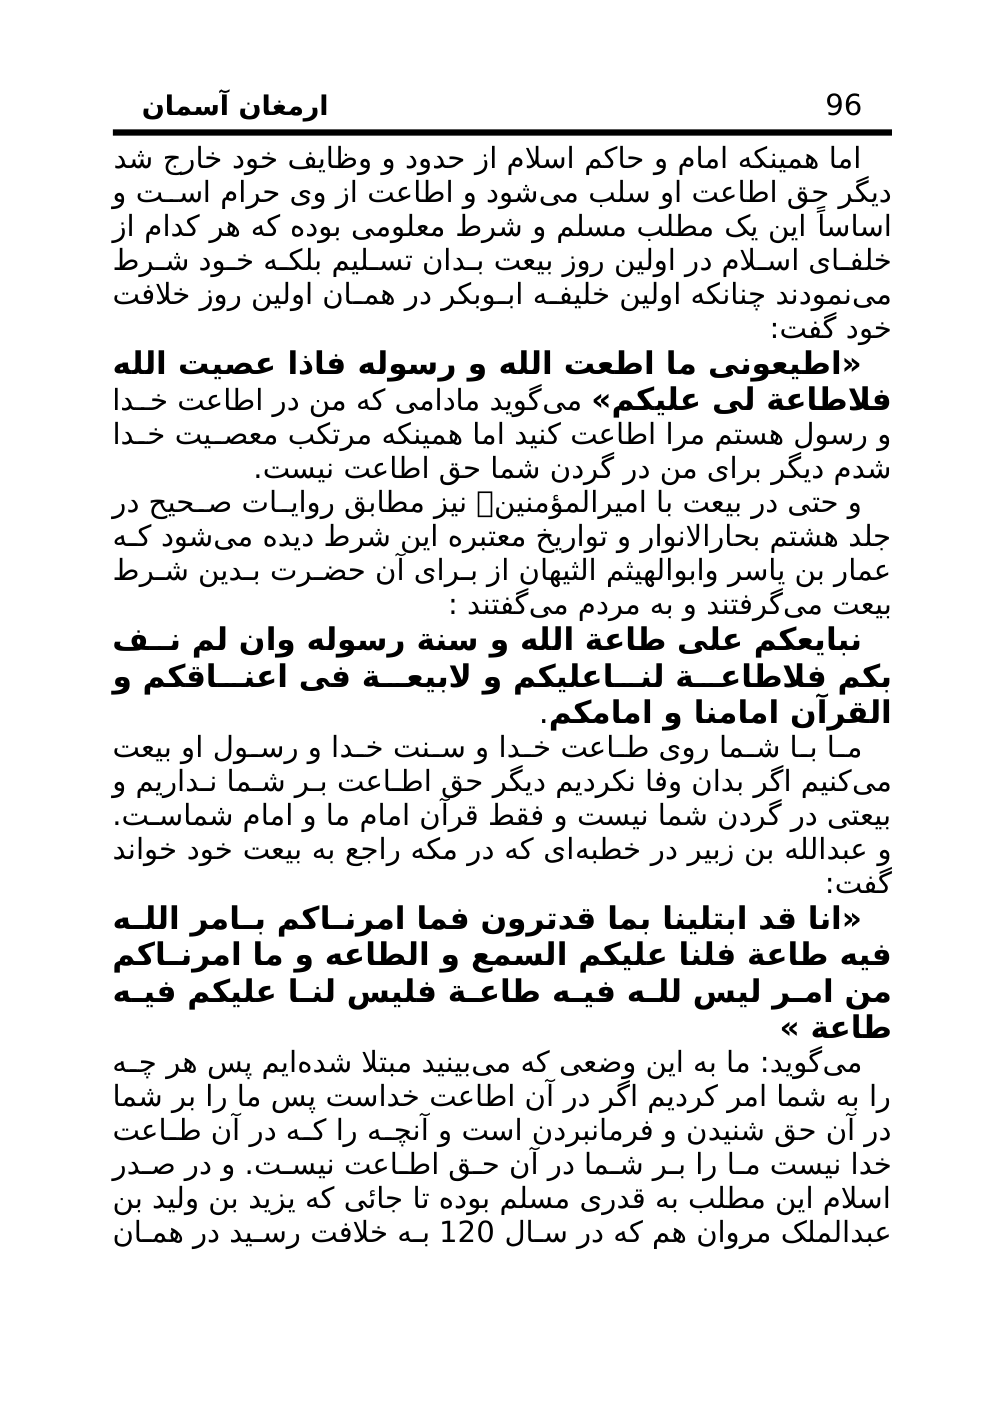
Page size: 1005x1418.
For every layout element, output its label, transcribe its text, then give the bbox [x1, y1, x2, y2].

text «اطیعونی ما اطعت الله و رسوله فاذا عصیت الله فلاطاعة لی علیکم» می‌گوید مادامی که من در اطاعت خدا و رسول هستم مرا اطاعت کنید اما همینکه مرتکب معصیت خدا شدم دیگر برای من در گردن شما حق اطاعت نیست. [112, 345, 892, 486]
text اما همینکه امام و حاکم اسلام از حدود و وظایف خود خارج شد دیگر حق اطاعت او سلب می‌شود و اطاعت از وی حرام است و اساساً این یک مطلب مسلم و شرط معلومی بوده که هر کدام از خلفای اسلام در اولین روز بیعت بدان تسلیم بلکه خود شرط می‌نمودند چنانکه اولین خلیفه ابوبکر در همان اولین روز خلافت خود گفت: [112, 141, 892, 345]
text و حتی در بیعت با امیرالمؤمنین نیز مطابق روایات صحیح در جلد هشتم بحارالانوار و تواریخ معتبره این شرط دیده می‌شود که عمار بن یاسر وابوالهیثم الثیهان از برای آن حضرت بدین شرط بیعت می‌گرفتند و به مردم می‌گفتند : [112, 486, 892, 622]
text نبایعکم علی طاعة الله و سنة رسوله وان لم نف بکم فلاطاعة لناعلیکم و لابیعة فی اعناقکم و القرآن امامنا و امامکم. [112, 622, 892, 731]
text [112, 1046, 892, 1249]
text ما با شما روی طاعت خدا و سنت خدا و رسول او بیعت می‌کنیم اگر بدان وفا نکردیم دیگر حق اطاعت بر شما نداریم و بیعتی در گردن شما نیست و فقط قرآن امام ما و امام شماست. و عبدالله بن زبیر در خطبه‌ای که در مکه راجع به بیعت خود خواند گفت: [112, 731, 892, 900]
text «انا قد ابتلینا بما قدترون فما امرناکم بامر الله فیه طاعة فلنا علیکم السمع و الطاعه و ما امرناکم من امر لیس لله فیه طاعة فلیس لنا علیکم فیه طاعة » [112, 900, 892, 1046]
